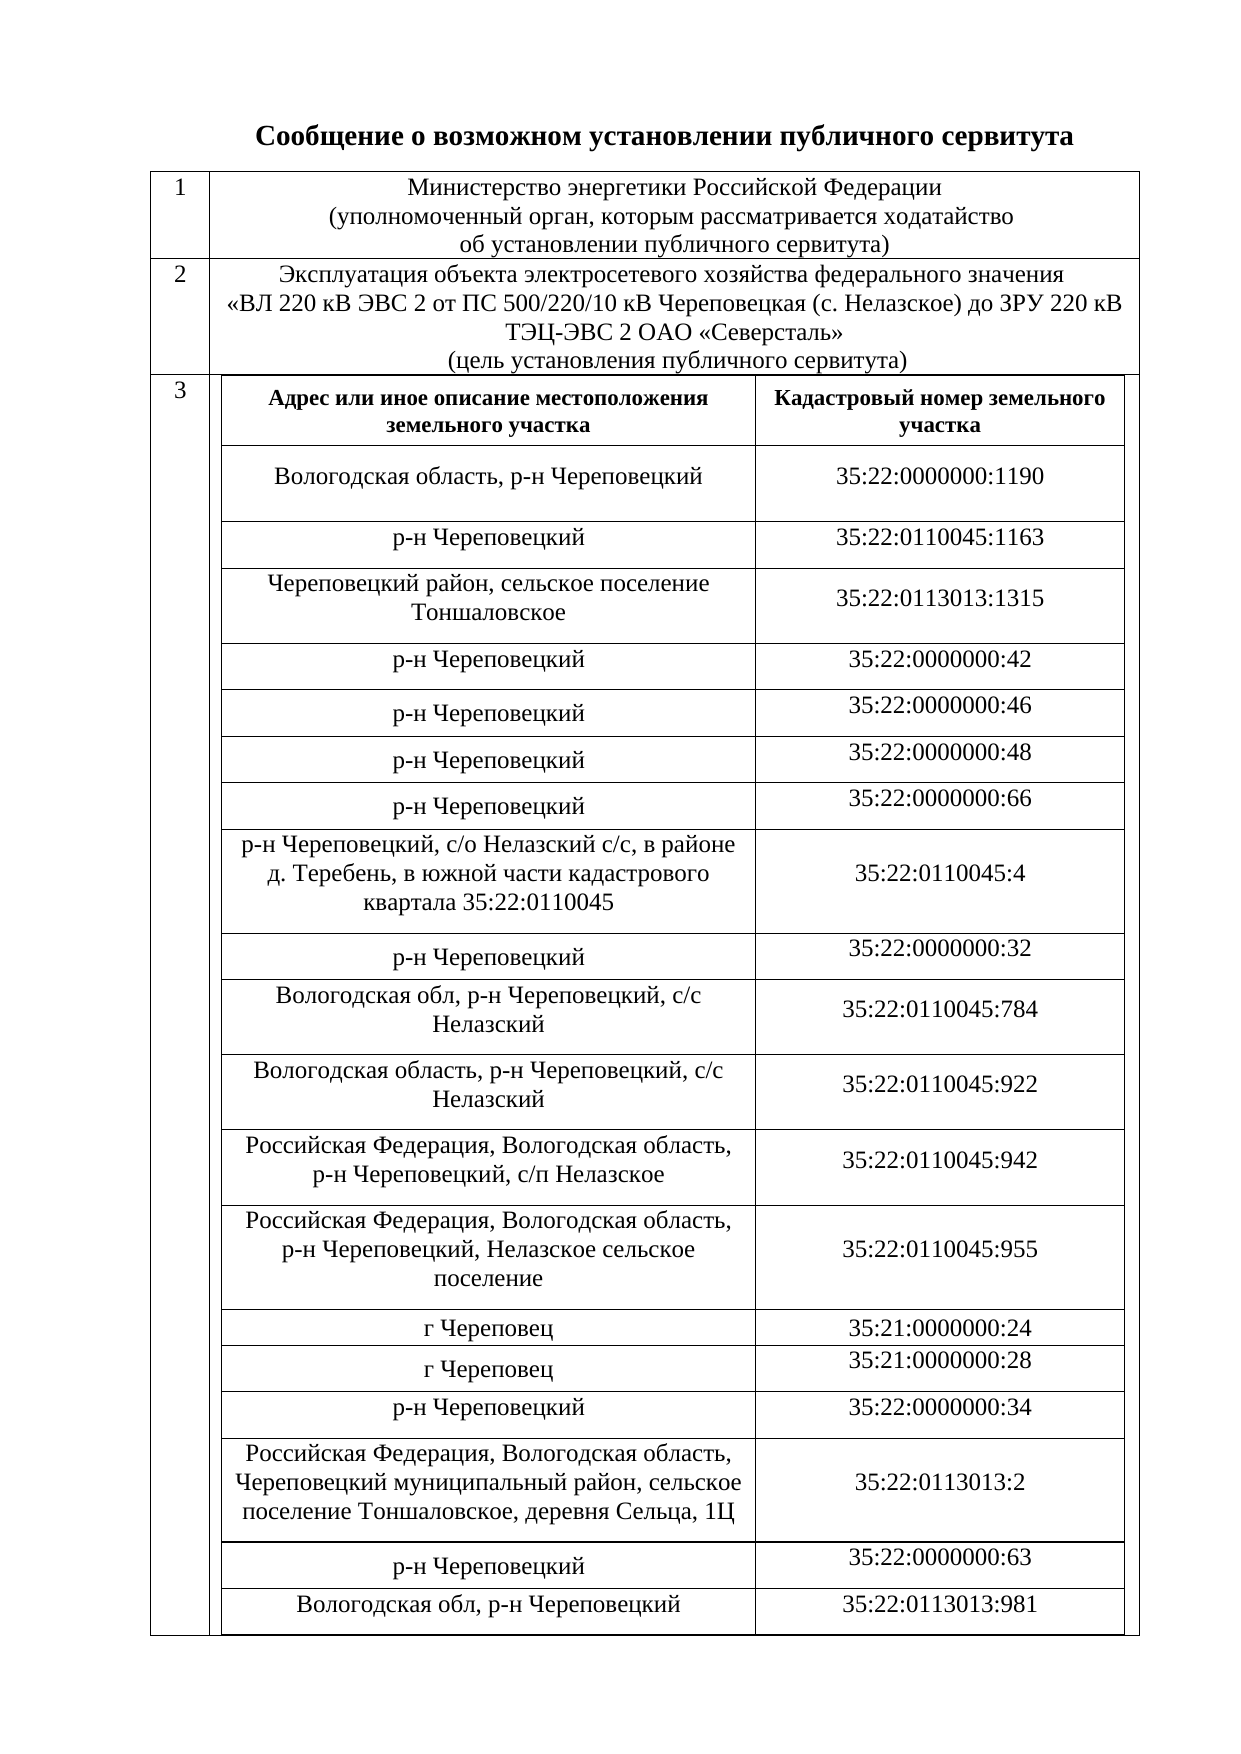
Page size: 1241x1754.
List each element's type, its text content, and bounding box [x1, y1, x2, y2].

table_cell [756, 1439, 1124, 1541]
table_cell [222, 1310, 755, 1345]
table_header Министерство энергетики Российской Федерации (уполномоченный орган, которым рассматривается ходатайство об установлении публичного сервитута) [210, 172, 1139, 258]
table_cell [756, 1310, 1124, 1345]
table_cell [756, 783, 1124, 829]
table_cell [756, 1055, 1124, 1129]
table_cell [756, 934, 1124, 979]
table_cell [222, 1206, 755, 1309]
table_cell [222, 830, 755, 933]
table_cell [222, 522, 755, 568]
table_cell [756, 1392, 1124, 1438]
table_cell [756, 644, 1124, 689]
table_cell [756, 1543, 1124, 1588]
table_cell [756, 1130, 1124, 1205]
table_cell [222, 1346, 755, 1391]
table_cell [222, 934, 755, 979]
table_cell [756, 830, 1124, 933]
table_cell [222, 569, 755, 643]
table_cell [222, 446, 755, 521]
table_cell [222, 1439, 755, 1541]
table_cell [222, 737, 755, 782]
table_cell [222, 783, 755, 829]
table_cell [756, 569, 1124, 643]
table_header 1 [151, 172, 209, 258]
table_cell [222, 1589, 755, 1634]
table_cell [1125, 375, 1139, 1635]
table_cell [222, 1543, 755, 1588]
table_cell [756, 690, 1124, 736]
table_cell [222, 980, 755, 1054]
table_cell 3 [151, 375, 209, 1635]
table_cell [756, 1206, 1124, 1309]
table_cell [222, 1055, 755, 1129]
table_cell [222, 376, 755, 445]
table_cell [756, 446, 1124, 521]
table_cell [222, 690, 755, 736]
table_cell Эксплуатация объекта электросетевого хозяйства федерального значения «ВЛ 220 кВ ЭВС 2 от ПС 500/220/10 кВ Череповецкая (с. Нелазское) до ЗРУ 220 кВ ТЭЦ-ЭВС 2 ОАО «Северсталь» (цель установления публичного сервитута) [210, 259, 1139, 374]
table_cell 2 [151, 259, 209, 374]
table_cell [222, 1130, 755, 1205]
table_cell [756, 980, 1124, 1054]
text Сообщение о возможном установлении публичного сервитута [177, 118, 1152, 152]
table_cell [222, 1392, 755, 1438]
table_cell [210, 375, 221, 1635]
table_cell [756, 1346, 1124, 1391]
table_cell [756, 1589, 1124, 1634]
table_cell [222, 644, 755, 689]
table_cell [756, 376, 1124, 445]
table_cell [756, 522, 1124, 568]
table_cell [756, 737, 1124, 782]
